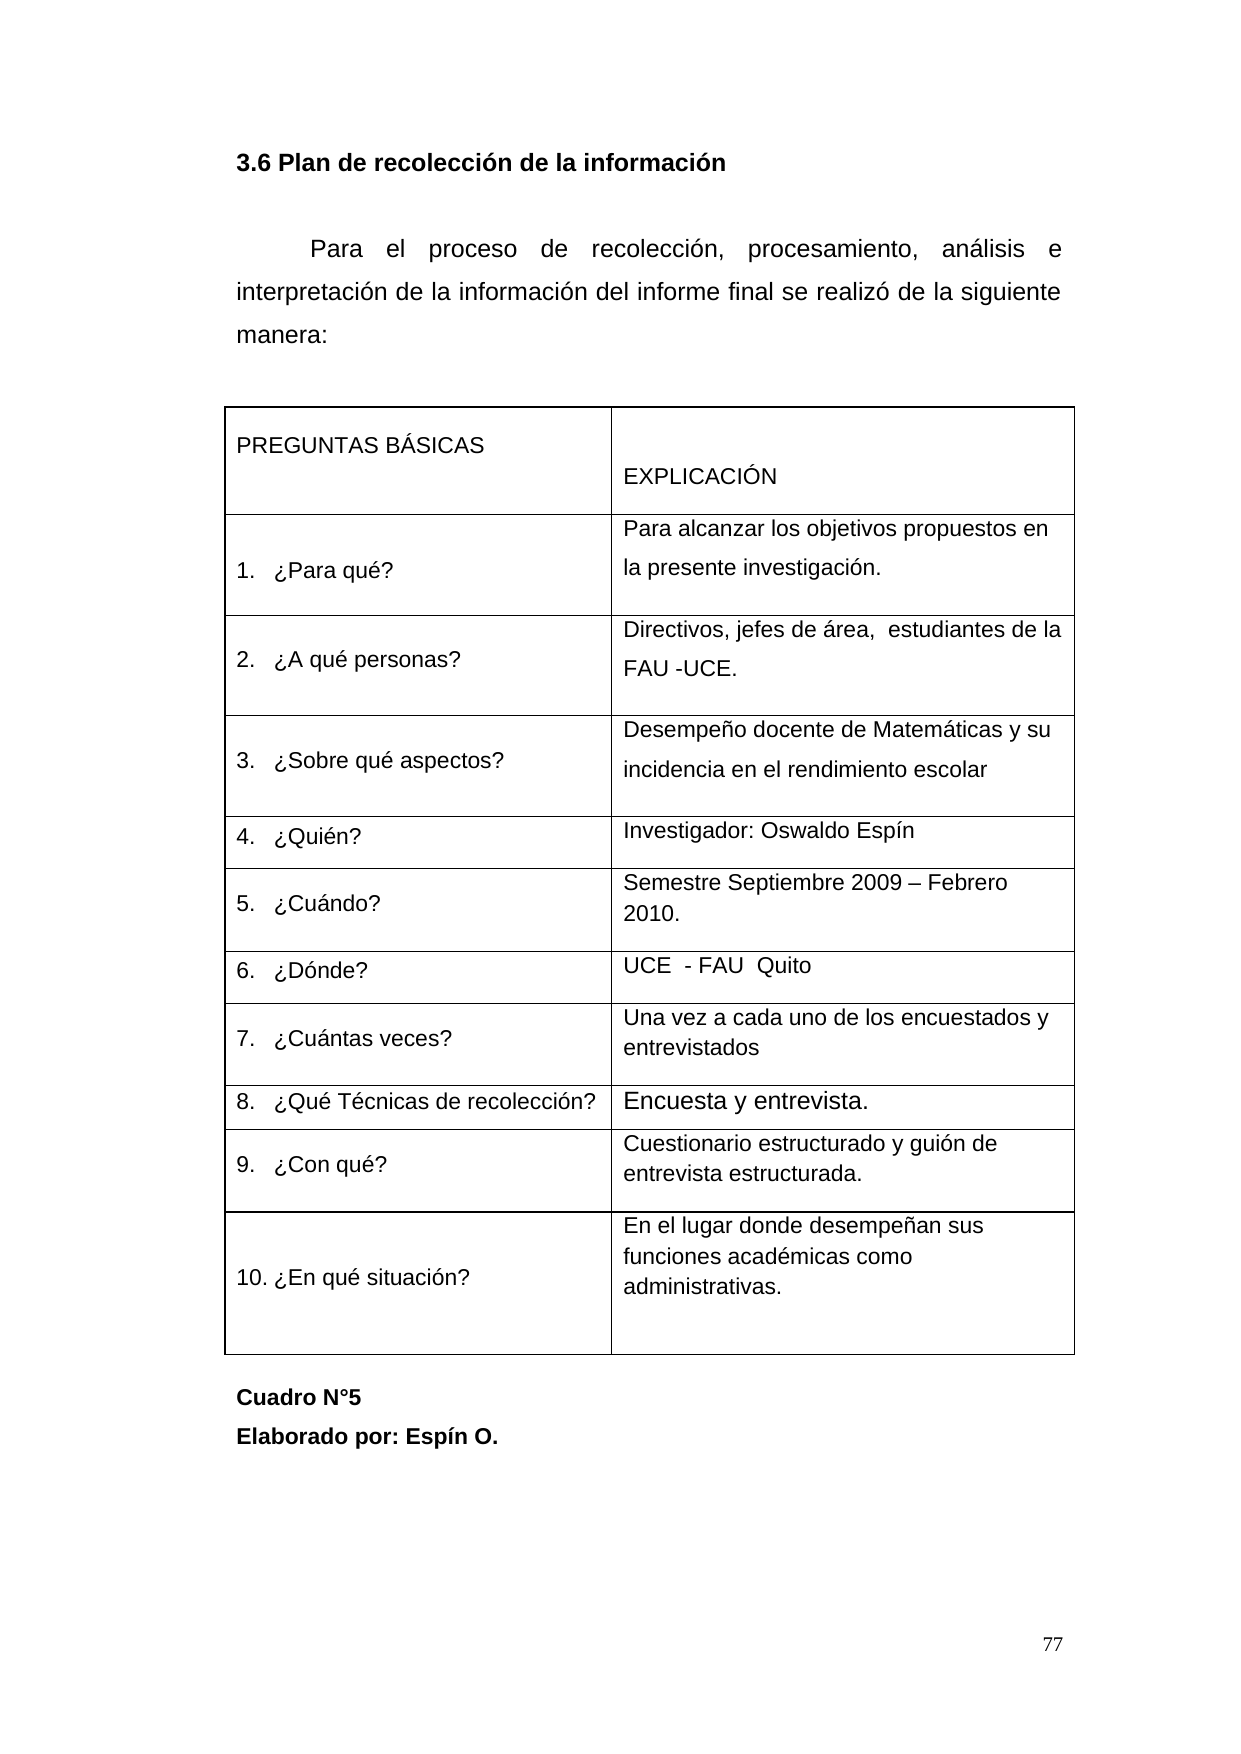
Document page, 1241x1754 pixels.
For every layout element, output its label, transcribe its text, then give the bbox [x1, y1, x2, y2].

table_cell ¿Con qué? [226, 1130, 611, 1211]
table_cell Encuesta y entrevista. [612, 1086, 1074, 1129]
table_cell Semestre Septiembre 2009 – Febrero 2010. [612, 869, 1074, 951]
table_cell ¿Quién? [226, 817, 611, 868]
table_cell UCE - FAU Quito [612, 952, 1074, 1003]
table_cell Para alcanzar los objetivos propuestos en la presente investigación. [612, 515, 1074, 614]
table_cell ¿Cuántas veces? [226, 1004, 611, 1085]
table_cell Investigador: Oswaldo Espín [612, 817, 1074, 868]
text Elaborado por: Espín O. [236, 1423, 1058, 1450]
text 3.6 Plan de recolección de la información [236, 148, 1058, 176]
table_cell En el lugar donde desempeñan sus funciones académicas como administrativas. [612, 1213, 1074, 1354]
table_cell ¿Para qué? [226, 515, 611, 614]
table_header PREGUNTAS BÁSICAS [226, 408, 611, 514]
table_cell ¿A qué personas? [226, 616, 611, 715]
table_cell Una vez a cada uno de los encuestados y entrevistados [612, 1004, 1074, 1085]
table_cell ¿Qué Técnicas de recolección? [226, 1086, 611, 1129]
table_cell ¿En qué situación? [226, 1213, 611, 1354]
table_cell Desempeño docente de Matemáticas y su incidencia en el rendimiento escolar [612, 716, 1074, 816]
table_cell ¿Cuándo? [226, 869, 611, 951]
table_cell ¿Sobre qué aspectos? [226, 716, 611, 816]
table_cell Cuestionario estructurado y guión de entrevista estructurada. [612, 1130, 1074, 1211]
table_cell Directivos, jefes de área, estudiantes de la FAU -UCE. [612, 616, 1074, 715]
table_header EXPLICACIÓN [612, 408, 1074, 514]
text Para el proceso de recolección, procesamiento, análisis e interpretación de la información del informe final se realizó de la siguiente manera: [236, 234, 1063, 349]
table_cell ¿Dónde? [226, 952, 611, 1003]
text Cuadro N°5 [236, 1384, 1063, 1410]
